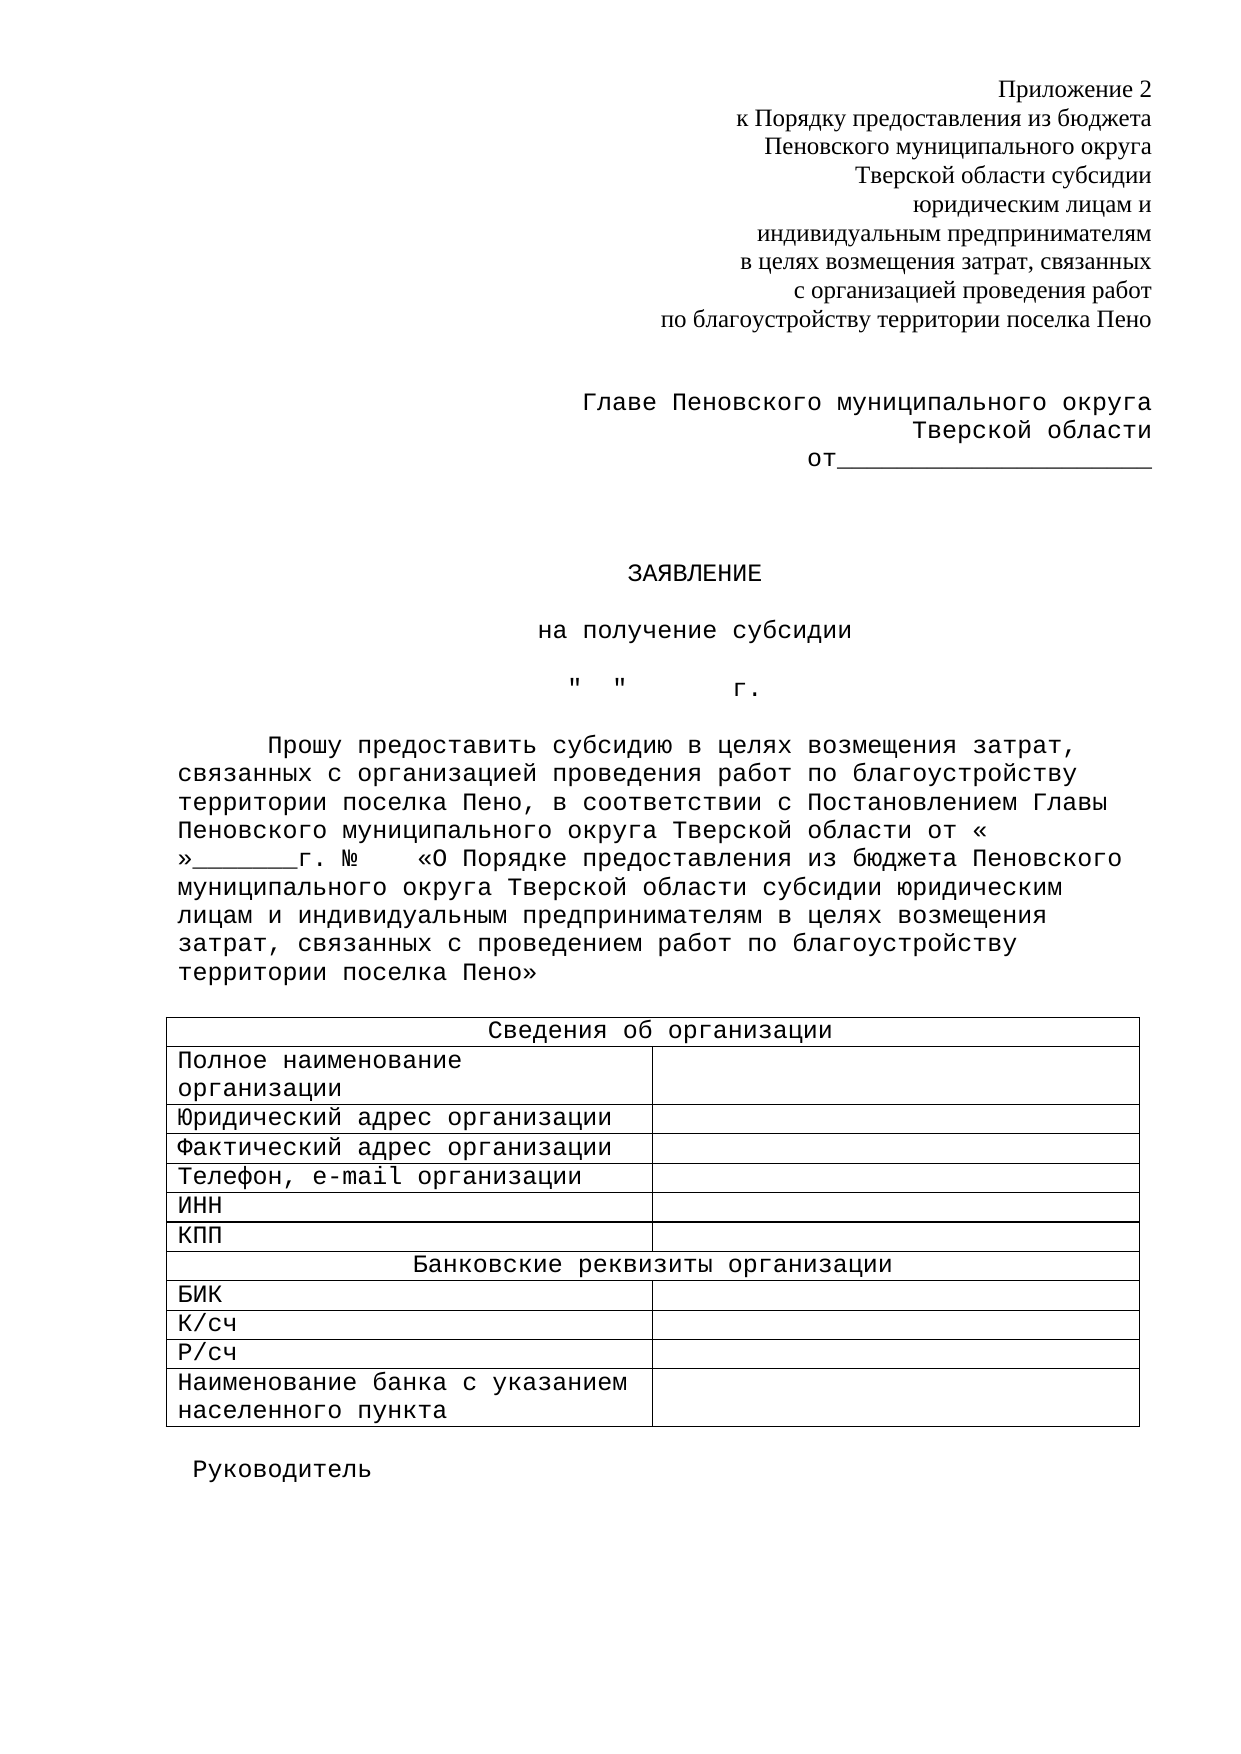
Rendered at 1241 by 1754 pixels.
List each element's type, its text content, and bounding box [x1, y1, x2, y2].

table_cell Банковские реквизиты организации [167, 1252, 1139, 1280]
text Пеновского муниципального округа [177, 131, 1152, 160]
text по благоустройству территории поселка Пено [177, 304, 1152, 333]
table_cell Юридический адрес организации [167, 1105, 652, 1133]
table_cell [653, 1105, 1139, 1133]
text на получение субсидии [177, 618, 1152, 646]
text ЗАЯВЛЕНИЕ [177, 560, 1152, 588]
text в целях возмещения затрат, связанных [177, 246, 1152, 275]
table_cell ИНН [167, 1193, 652, 1221]
table_cell [653, 1164, 1139, 1192]
text к Порядку предоставления из бюджета [177, 103, 1152, 131]
table_cell [653, 1369, 1139, 1426]
table_cell КПП [167, 1223, 652, 1251]
text " " г. [177, 675, 1152, 703]
table_cell К/сч [167, 1311, 652, 1339]
text Приложение 2 [177, 74, 1152, 103]
table_cell [653, 1281, 1139, 1309]
table_cell [653, 1193, 1139, 1221]
table_cell Телефон, e-mail организации [167, 1164, 652, 1192]
table_cell БИК [167, 1281, 652, 1309]
table_header Сведения об организации [167, 1018, 1139, 1046]
text Прошу предоставить субсидию в целях возмещения затрат, связанных с организацией проведения работ по благоустройству территории поселка Пено, в соответствии с Постановлением Главы Пеновского муниципального округа Тверской области от « »_______г. № «О Порядке предоставления из бюджета Пеновского муниципального округа Тверской области субсидии юридическим лицам и индивидуальным предпринимателям в целях возмещения затрат, связанных с проведением работ по благоустройству территории поселка Пено» [177, 733, 1152, 988]
table_cell Р/сч [167, 1340, 652, 1368]
text с организацией проведения работ [177, 275, 1152, 304]
table_cell [653, 1134, 1139, 1163]
table_cell [653, 1223, 1139, 1251]
table_cell Наименование банка с указанием населенного пункта [167, 1369, 652, 1426]
text Тверской области [177, 418, 1152, 446]
text Главе Пеновского муниципального округа [177, 389, 1152, 418]
text Тверской области субсидии [177, 160, 1152, 189]
table_cell [653, 1311, 1139, 1339]
text индивидуальным предпринимателям [177, 218, 1152, 246]
table_cell Фактический адрес организации [167, 1134, 652, 1163]
text Руководитель [177, 1456, 1152, 1484]
table_cell [653, 1340, 1139, 1368]
text от_____________________ [177, 446, 1152, 474]
text юридическим лицам и [177, 189, 1152, 218]
table_cell [653, 1047, 1139, 1104]
table_cell Полное наименование организации [167, 1047, 652, 1104]
